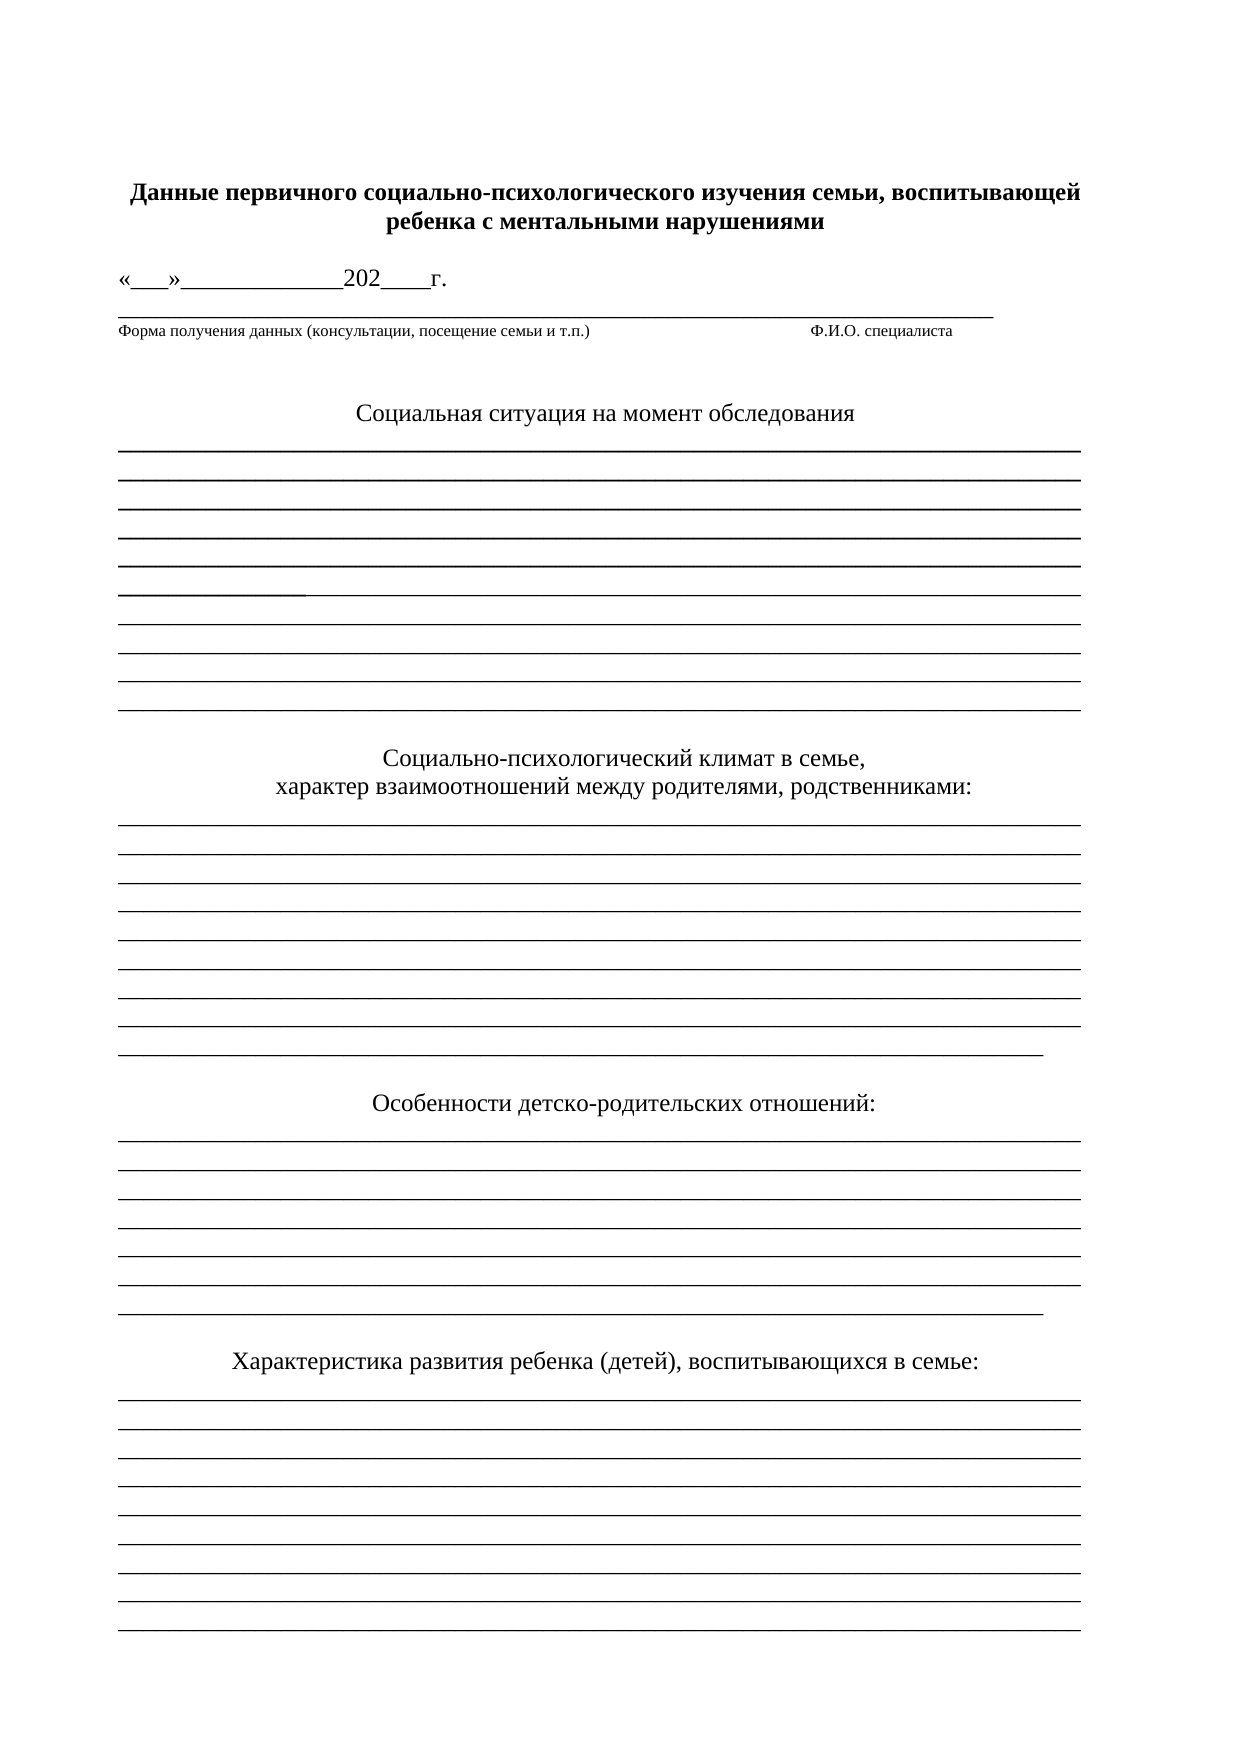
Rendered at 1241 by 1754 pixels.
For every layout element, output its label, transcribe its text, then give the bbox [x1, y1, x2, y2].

text Особенности детско-родительских отношений: [156, 1088, 1092, 1116]
text Социальная ситуация на момент обследования [118, 398, 1092, 426]
text _____________________________________________________________________________________________________________________________________________________________________________________________________________________________________________________________________________________________________________________________________________________________________________________________________________________________________________________________________________________________________________________________________________________________________________________________________________________________________________________________________________________________________________________ [118, 1375, 1092, 1634]
text Данные первичного социально-психологического изучения семьи, воспитывающей ребенка с ментальными нарушениями [118, 177, 1092, 235]
text __________________________________________________________________________________________________________________________________________________________________________________________________________________________________________________________________________________________________________________________________________________________________________________________________________________________________________________________________________________________________________________________________________________________________________________________________________________________________________________________________________________________________________________________________________________________________________________________________ [118, 426, 1092, 714]
text ______________________________________________________________________ [118, 292, 1092, 321]
text характер взаимоотношений между родителями, родственниками: [156, 771, 1092, 800]
text __________________________________________________________________________________________________________________________________________________________________________________________________________________________________________________________________________________________________________________________________________________________________________________________________________________________________________________________________________________________________________________________________________________________________________________________________________________________________________________________________________________________________________________ [118, 800, 1092, 1059]
text «___»_____________202____г. [118, 263, 1092, 292]
text ________________________________________________________________________________________________________________________________________________________________________________________________________________________________________________________________________________________________________________________________________________________________________________________________________________________________________________________________________________________________________________________________________________________ [118, 1116, 1092, 1318]
text Характеристика развития ребенка (детей), воспитывающихся в семье: [118, 1346, 1092, 1375]
text Социально-психологический климат в семье, [156, 743, 1092, 771]
text Форма получения данных (консультации, посещение семьи и т.п.) Ф.И.О. специалиста [118, 321, 1092, 340]
